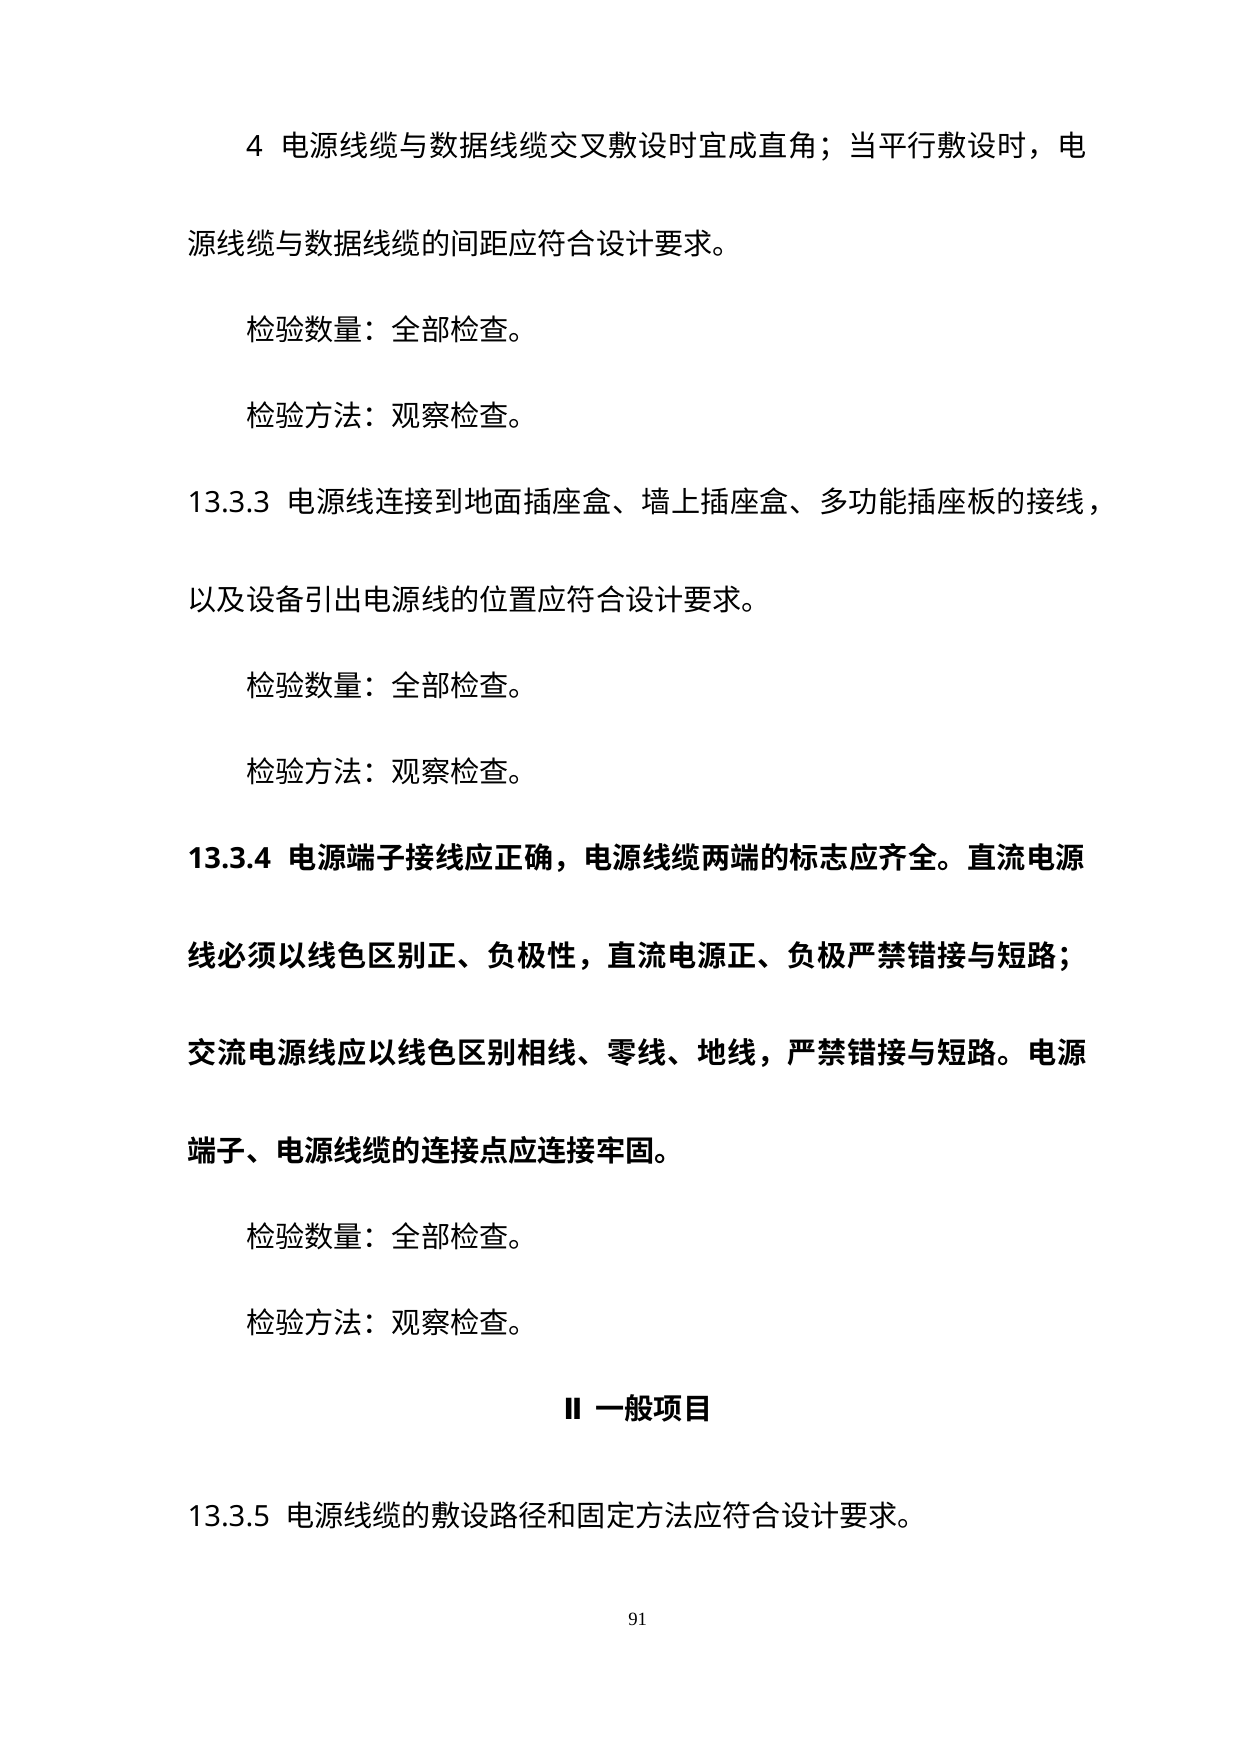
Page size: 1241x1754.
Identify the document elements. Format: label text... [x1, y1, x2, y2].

text 检验数量：全部检查。 [187, 1202, 1087, 1267]
text 4 电源线缆与数据线缆交叉敷设时宜成直角；当平行敷设时，电源线缆与数据线缆的间距应符合设计要求。 [187, 111, 1087, 274]
text 检验方法：观察检查。 [187, 381, 1087, 446]
text 13.3.3 电源线连接到地面插座盒、墙上插座盒、多功能插座板的接线，以及设备引出电源线的位置应符合设计要求。 [187, 467, 1087, 630]
text 检验数量：全部检查。 [187, 295, 1087, 360]
text 检验数量：全部检查。 [187, 651, 1087, 716]
text 13.3.4 电源端子接线应正确，电源线缆两端的标志应齐全。直流电源线必须以线色区别正、负极性，直流电源正、负极严禁错接与短路；交流电源线应以线色区别相线、零线、地线，严禁错接与短路。电源端子、电源线缆的连接点应连接牢固。 [187, 823, 1087, 1181]
text 13.3.5 电源线缆的敷设路径和固定方法应符合设计要求。 [187, 1482, 1087, 1547]
text Ⅱ 一般项目 [187, 1374, 1087, 1439]
text 检验方法：观察检查。 [187, 1288, 1087, 1353]
text 检验方法：观察检查。 [187, 737, 1087, 802]
